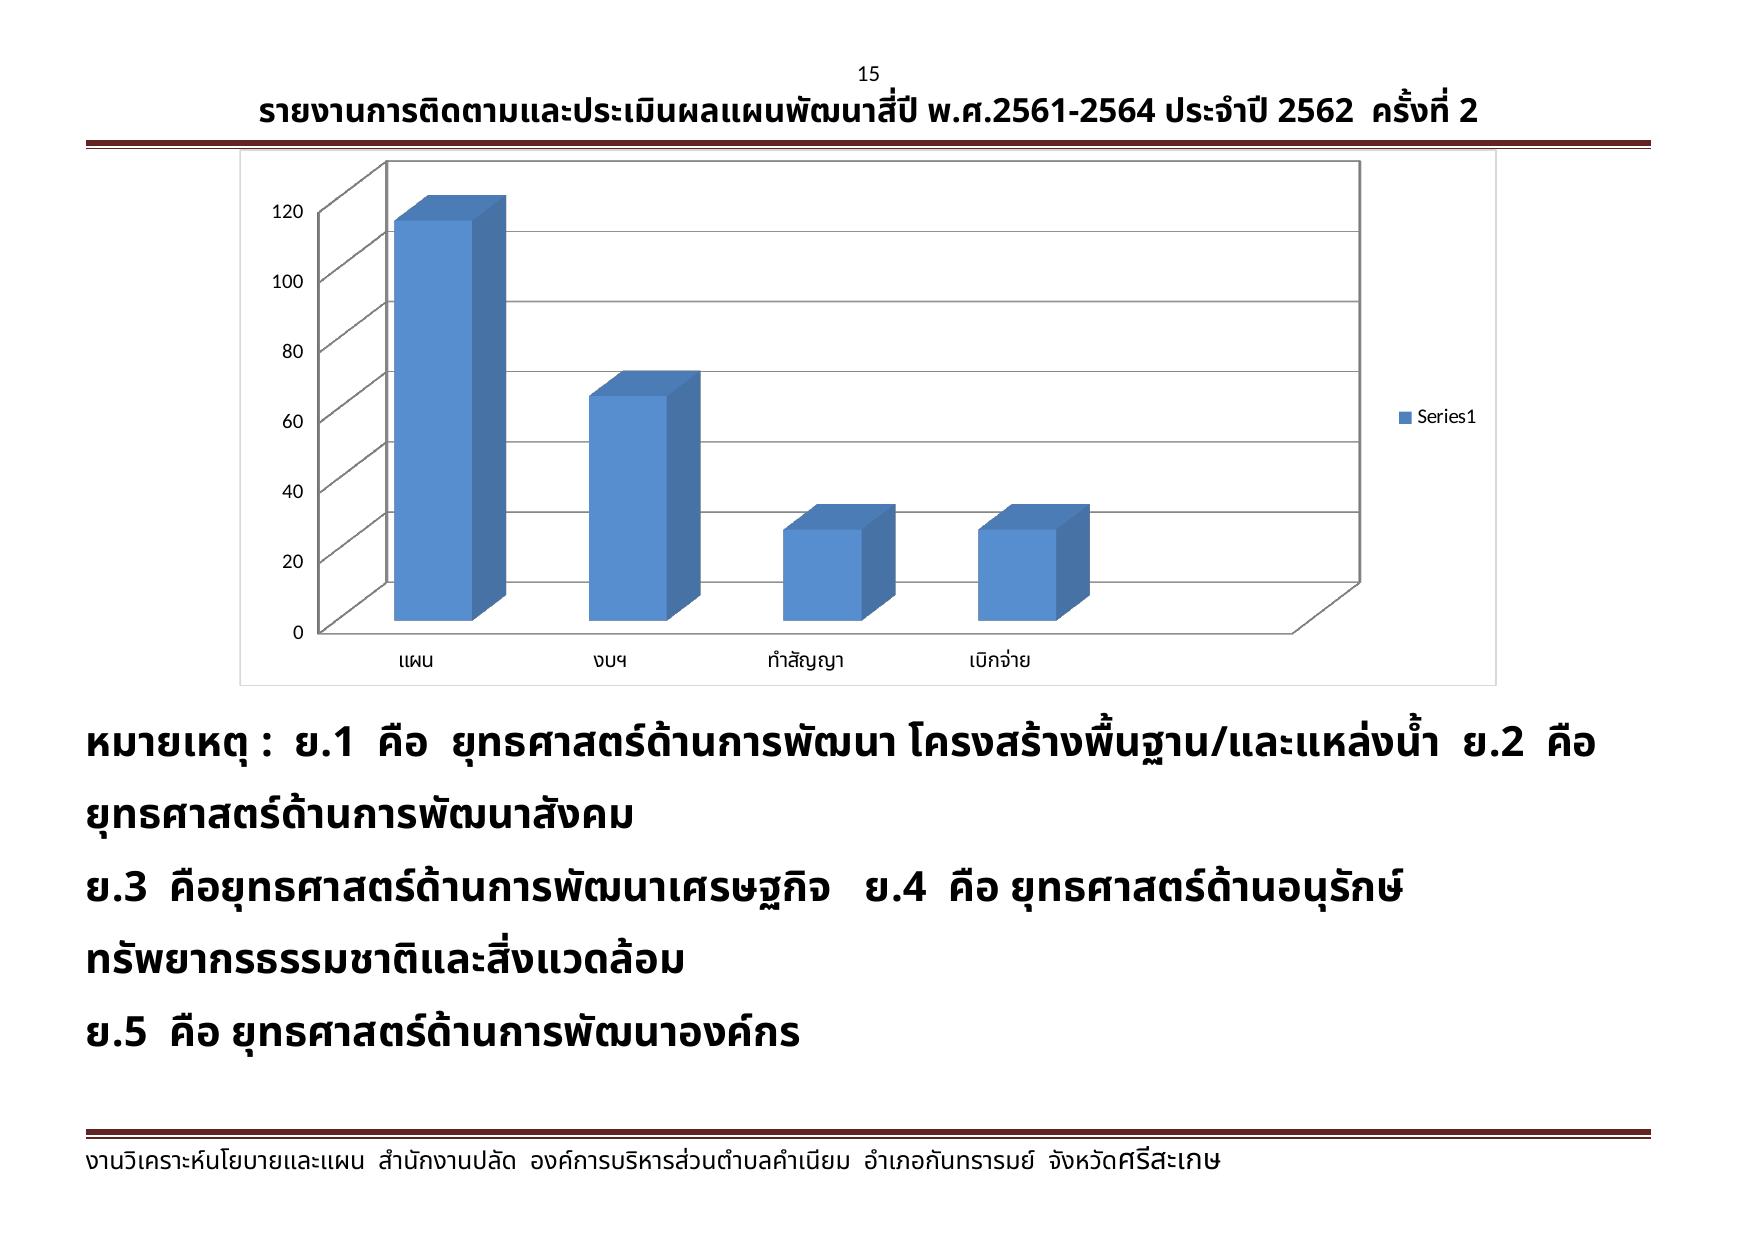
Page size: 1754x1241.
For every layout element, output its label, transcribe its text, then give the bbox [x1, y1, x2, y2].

text หมายเหตุ : ย.1 คือ ยุทธศาสตร์ด้านการพัฒนา โครงสร้างพื้นฐาน/และแหล่งน้ำ ย.2 คือ ยุทธศาสตร์ด้านการพัฒนาสังคม ย.3 คือยุทธศาสตร์ด้านการพัฒนาเศรษฐกิจ ย.4 คือ ยุทธศาสตร์ด้านอนุรักษ์ทรัพยากรธรรมชาติและสิ่งแวดล้อม ย.5 คือ ยุทธศาสตร์ด้านการพัฒนาองค์กร [86, 712, 1651, 1065]
